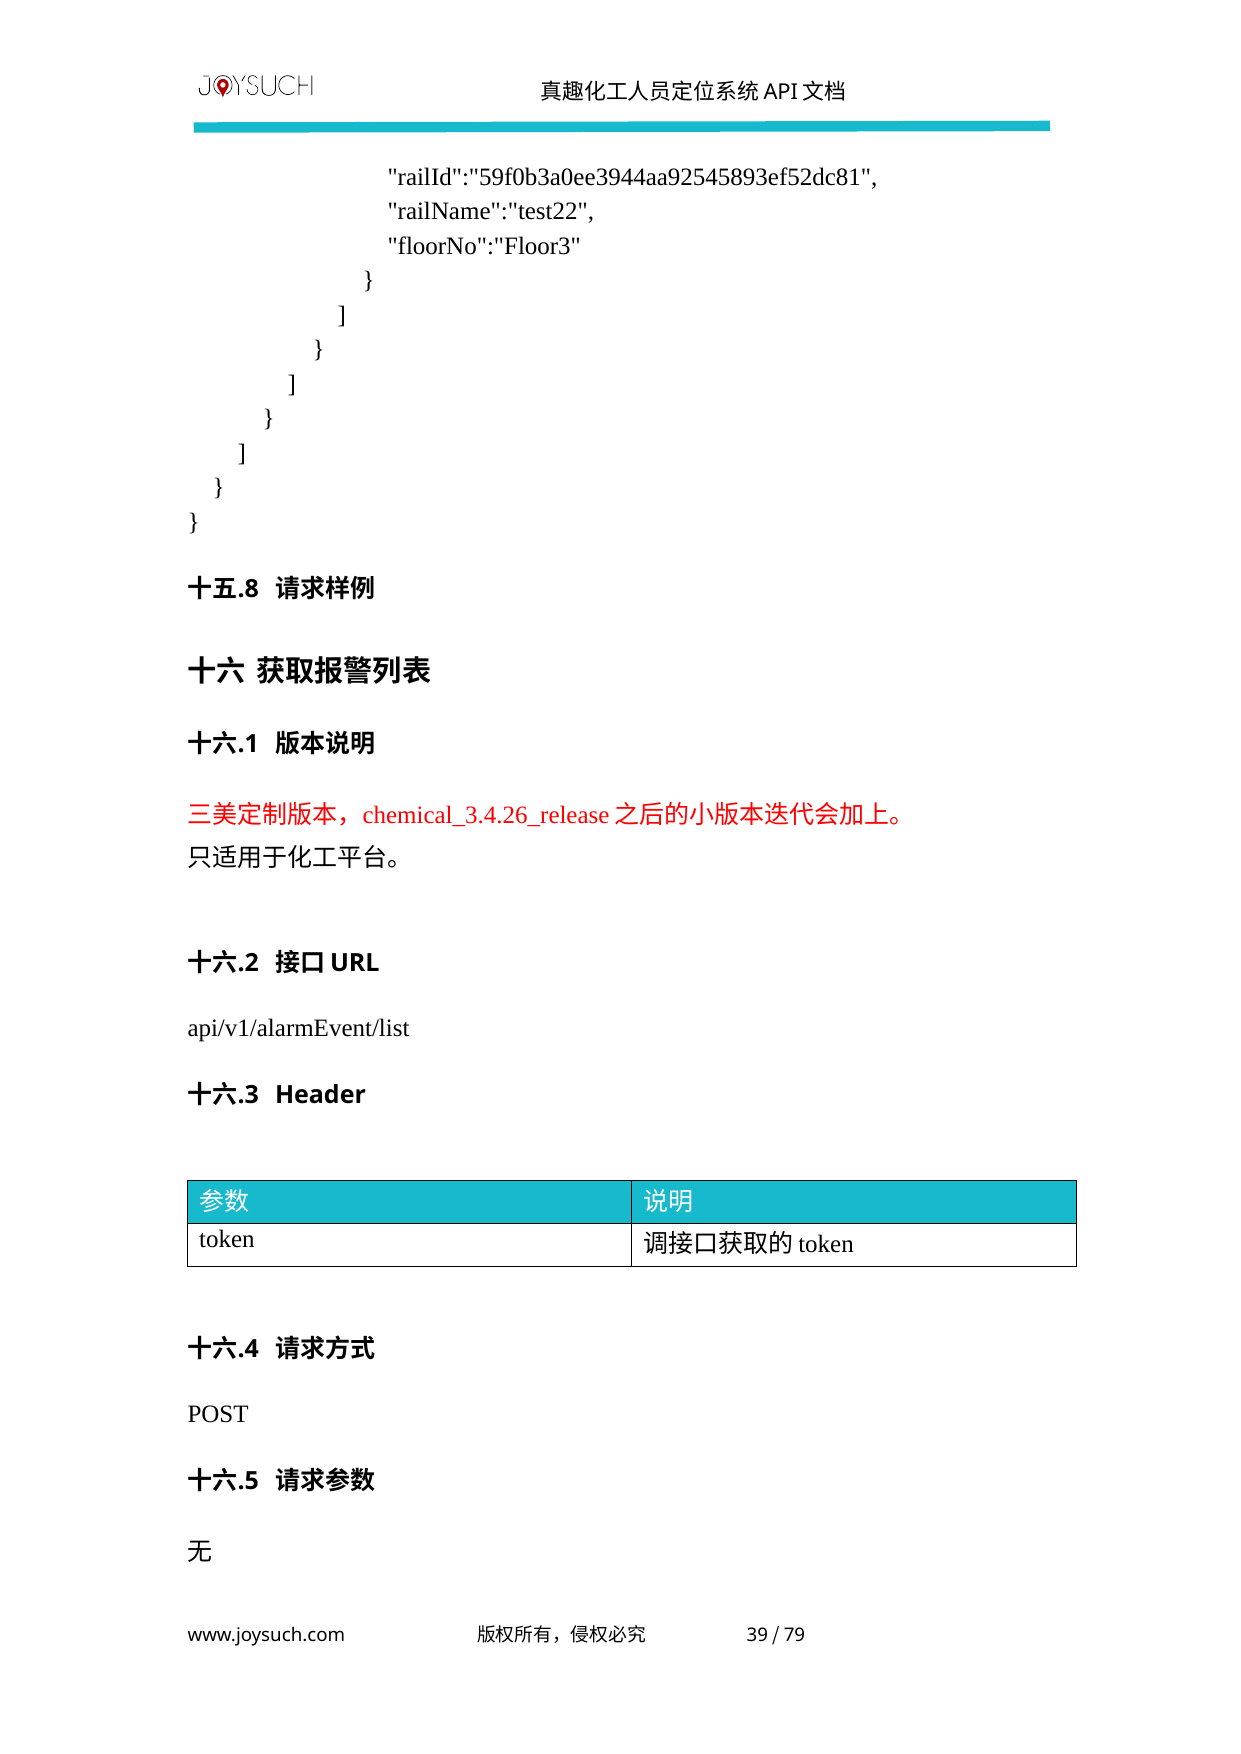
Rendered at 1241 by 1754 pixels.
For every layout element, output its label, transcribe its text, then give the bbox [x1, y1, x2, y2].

table_cell token [188, 1224, 631, 1266]
subtitle 请求参数 [187, 1461, 1053, 1497]
table_header 参数 [188, 1181, 631, 1223]
picture [187, 70, 324, 100]
subtitle 请求方式 [187, 1328, 1053, 1365]
text 三美定制版本，chemical_3.4.26_release之后的小版本迭代会加上。 [187, 794, 1053, 831]
text api/v1/alarmEvent/list [187, 1013, 1053, 1042]
subtitle 接口URL [187, 943, 1053, 979]
subtitle 请求样例 [187, 568, 1053, 604]
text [187, 162, 1053, 536]
text 只适用于化工平台。 [187, 838, 1053, 874]
text 无 [187, 1531, 1053, 1567]
subtitle 获取报警列表 [187, 647, 1053, 689]
table_cell 调接口获取的token [632, 1224, 1076, 1266]
table_header 说明 [632, 1181, 1076, 1223]
text POST [187, 1399, 1053, 1428]
subtitle 版本说明 [187, 724, 1053, 760]
subtitle Header [187, 1075, 1053, 1111]
